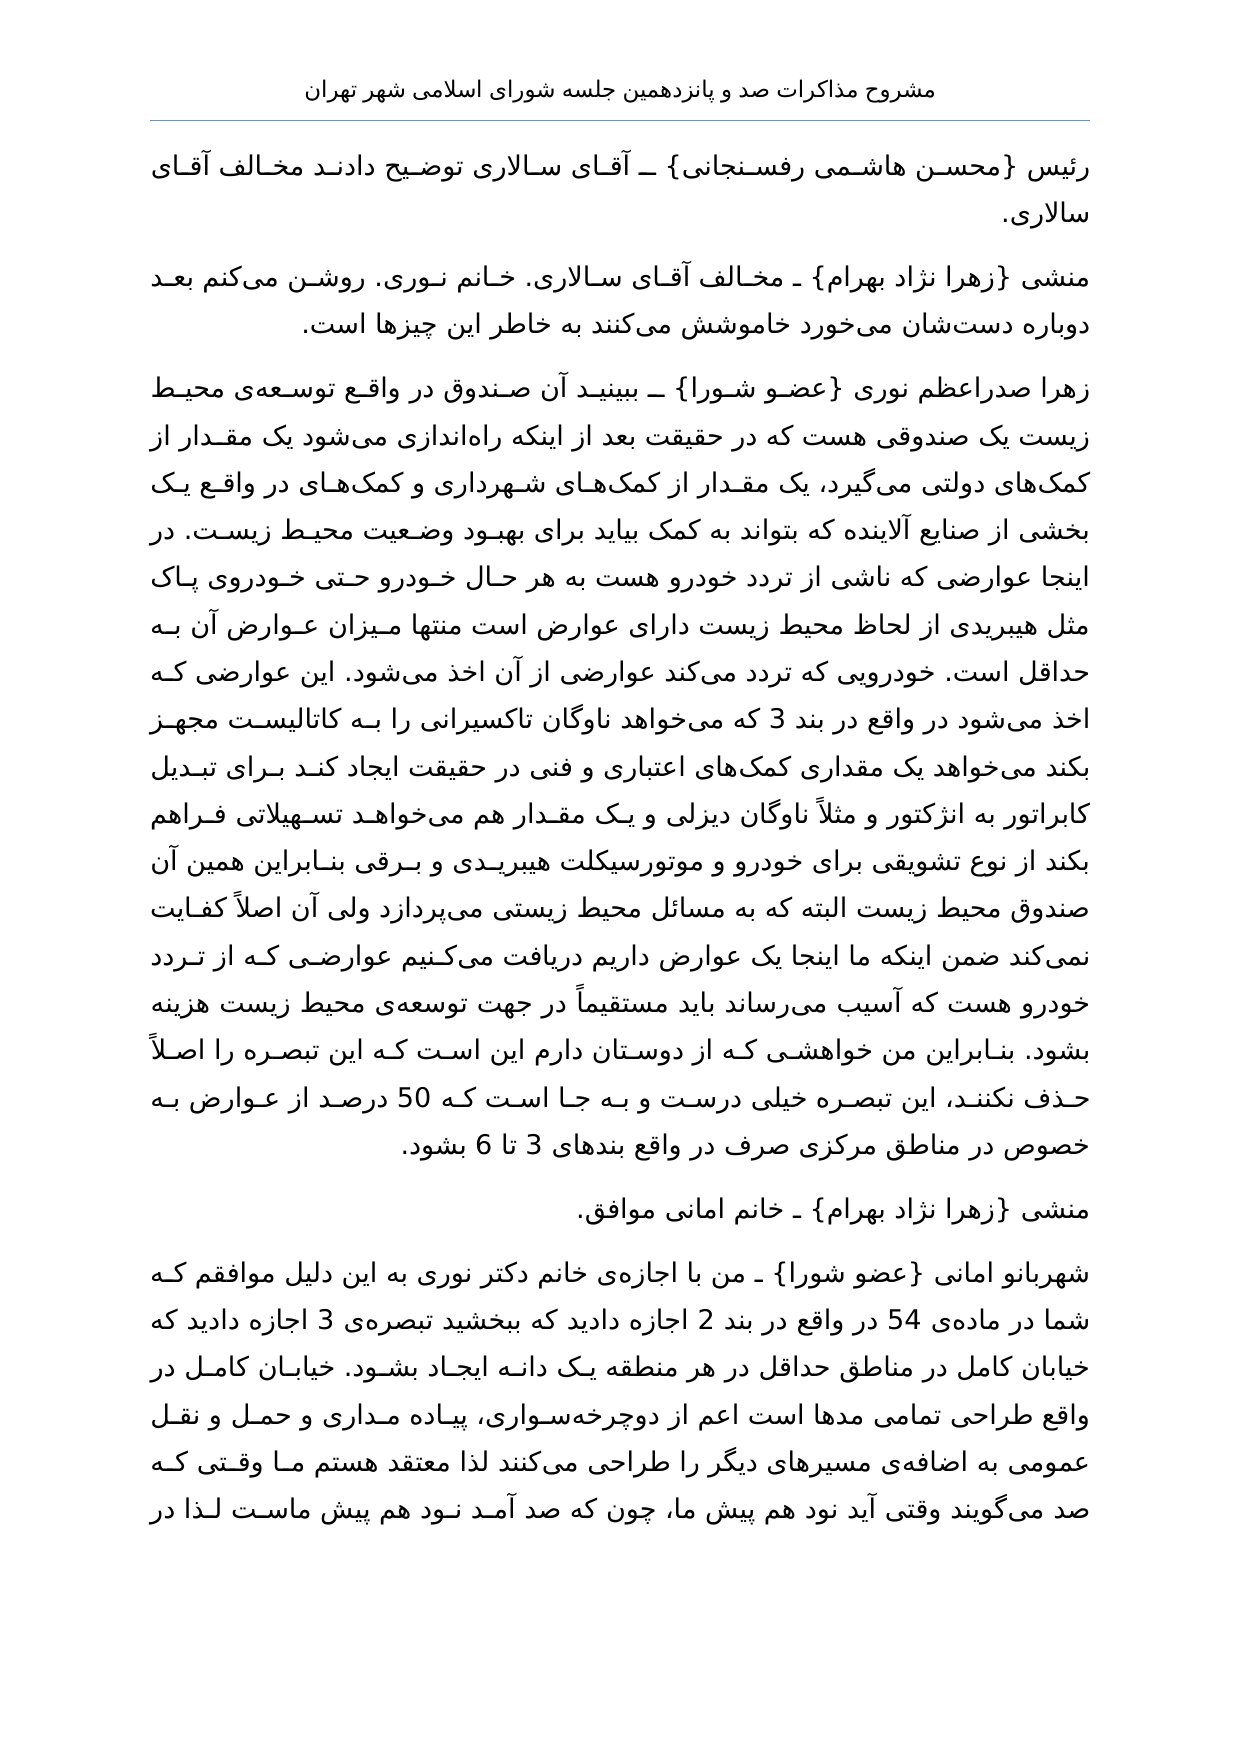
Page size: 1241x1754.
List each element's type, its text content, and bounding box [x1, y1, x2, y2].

text منشی {زهرا نژاد بهرام} ـ خانم امانی موافق. [150, 1193, 1090, 1225]
text رئیس {محسن هاشمی رفسنجانی} ـ آقای سالاری توضیح دادند مخالف آقای سالاری. [150, 150, 1090, 229]
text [150, 1257, 1090, 1525]
text زهرا صدراعظم نوری {عضو شورا} ـ ببینید آن صندوق در واقع توسعه‌ی محیط زیست یک صندوقی هست که در حقیقت بعد از اینکه راه‌اندازی می‌شود یک مقدار از کمک‌های دولتی می‌گیرد، یک مقدار از کمک‌های شهرداری و کمک‌های در واقع یک بخشی از صنایع آلاینده که بتواند به کمک بیاید برای بهبود وضعیت محیط زیست. در اینجا عوارضی که ناشی از تردد خودرو هست به هر حال خودرو حتی خودروی پاک مثل هیبریدی از لحاظ محیط زیست دارای عوارض است منتها میزان عوارض‌ آن به حداقل است. خودرویی که تردد می‌کند عوارضی از آن اخذ می‌شود. این عوارضی که اخذ می‌شود در واقع در بند 3 که می‌خواهد ناوگان تاکسیرانی را به کاتالیست مجهز بکند می‌خواهد یک مقداری کمک‌های اعتباری و فنی در حقیقت ایجاد کند برای تبدیل کابراتور به انژکتور و مثلاً ناوگان دیزلی و یک مقدار هم می‌خواهد تسهیلاتی فراهم بکند از نوع تشویقی برای خودرو و موتورسیکلت هیبریدی و برقی بنابراین همین آن صندوق محیط زیست البته که به مسائل محیط زیستی می‌پردازد ولی آن اصلاً کفایت نمی‌کند ضمن اینکه ما اینجا یک عوارض داریم دریافت می‌کنیم عوارضی که از تردد خودرو هست که آسیب می‌رساند باید مستقیماً در جهت توسعه‌ی محیط زیست هزینه بشود. بنابراین من خواهشی که از دوستان دارم این است که این تبصره را اصلاً حذف نکنند، این تبصره خیلی درست و به جا است که 50 درصد از عوارض به خصوص در مناطق مرکزی صرف در واقع بندهای 3 تا 6 بشود. [150, 372, 1090, 1161]
text منشی {زهرا نژاد بهرام} ـ مخالف آقای سالاری. خانم نوری. روشن می‌کنم بعد دوباره دست‌شان می‌خورد خاموشش می‌کنند به خاطر این چیزها است. [150, 261, 1090, 340]
